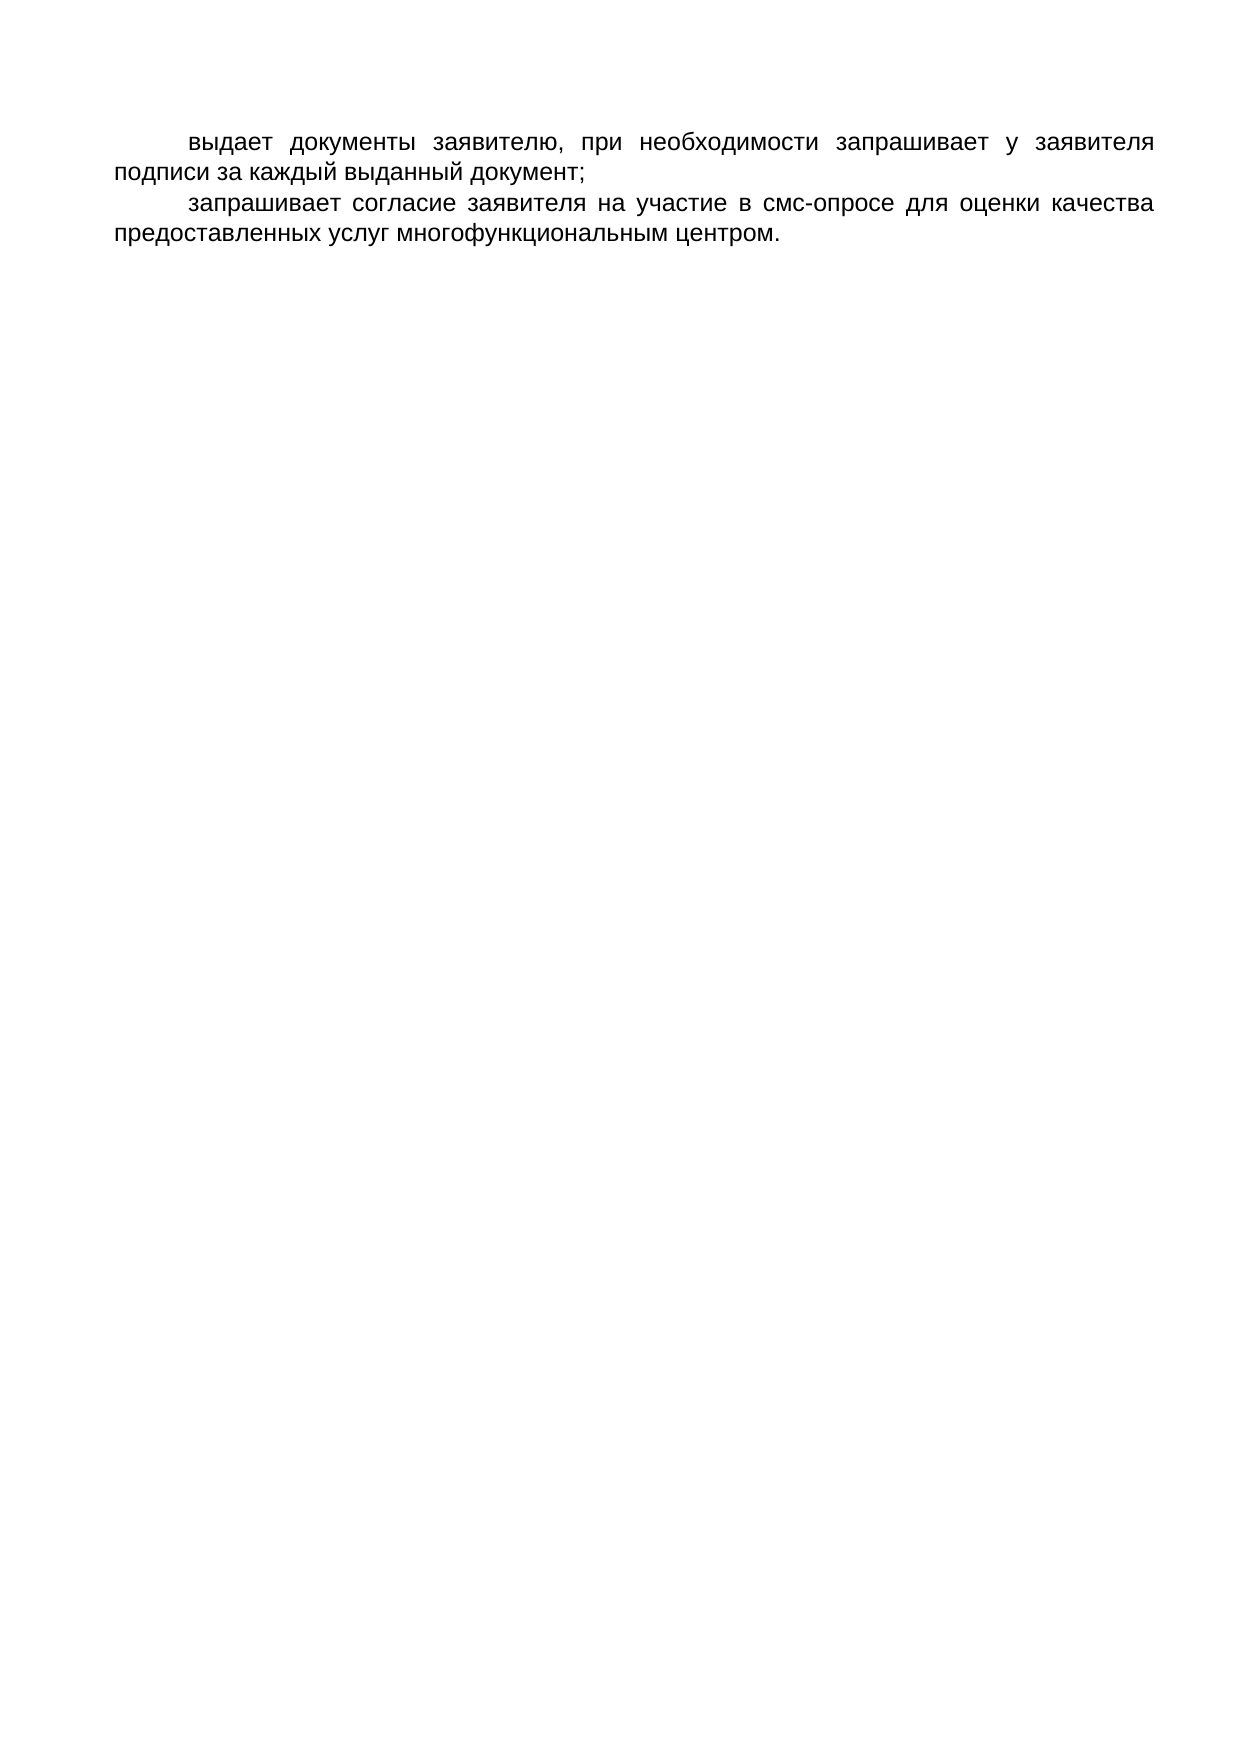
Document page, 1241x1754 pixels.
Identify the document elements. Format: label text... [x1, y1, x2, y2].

text выдает документы заявителю, при необходимости запрашивает у заявителя подписи за каждый выданный документ; [114, 127, 1156, 186]
text запрашивает согласие заявителя на участие в смс-опросе для оценки качества предоставленных услуг многофункциональным центром. [114, 188, 1156, 247]
